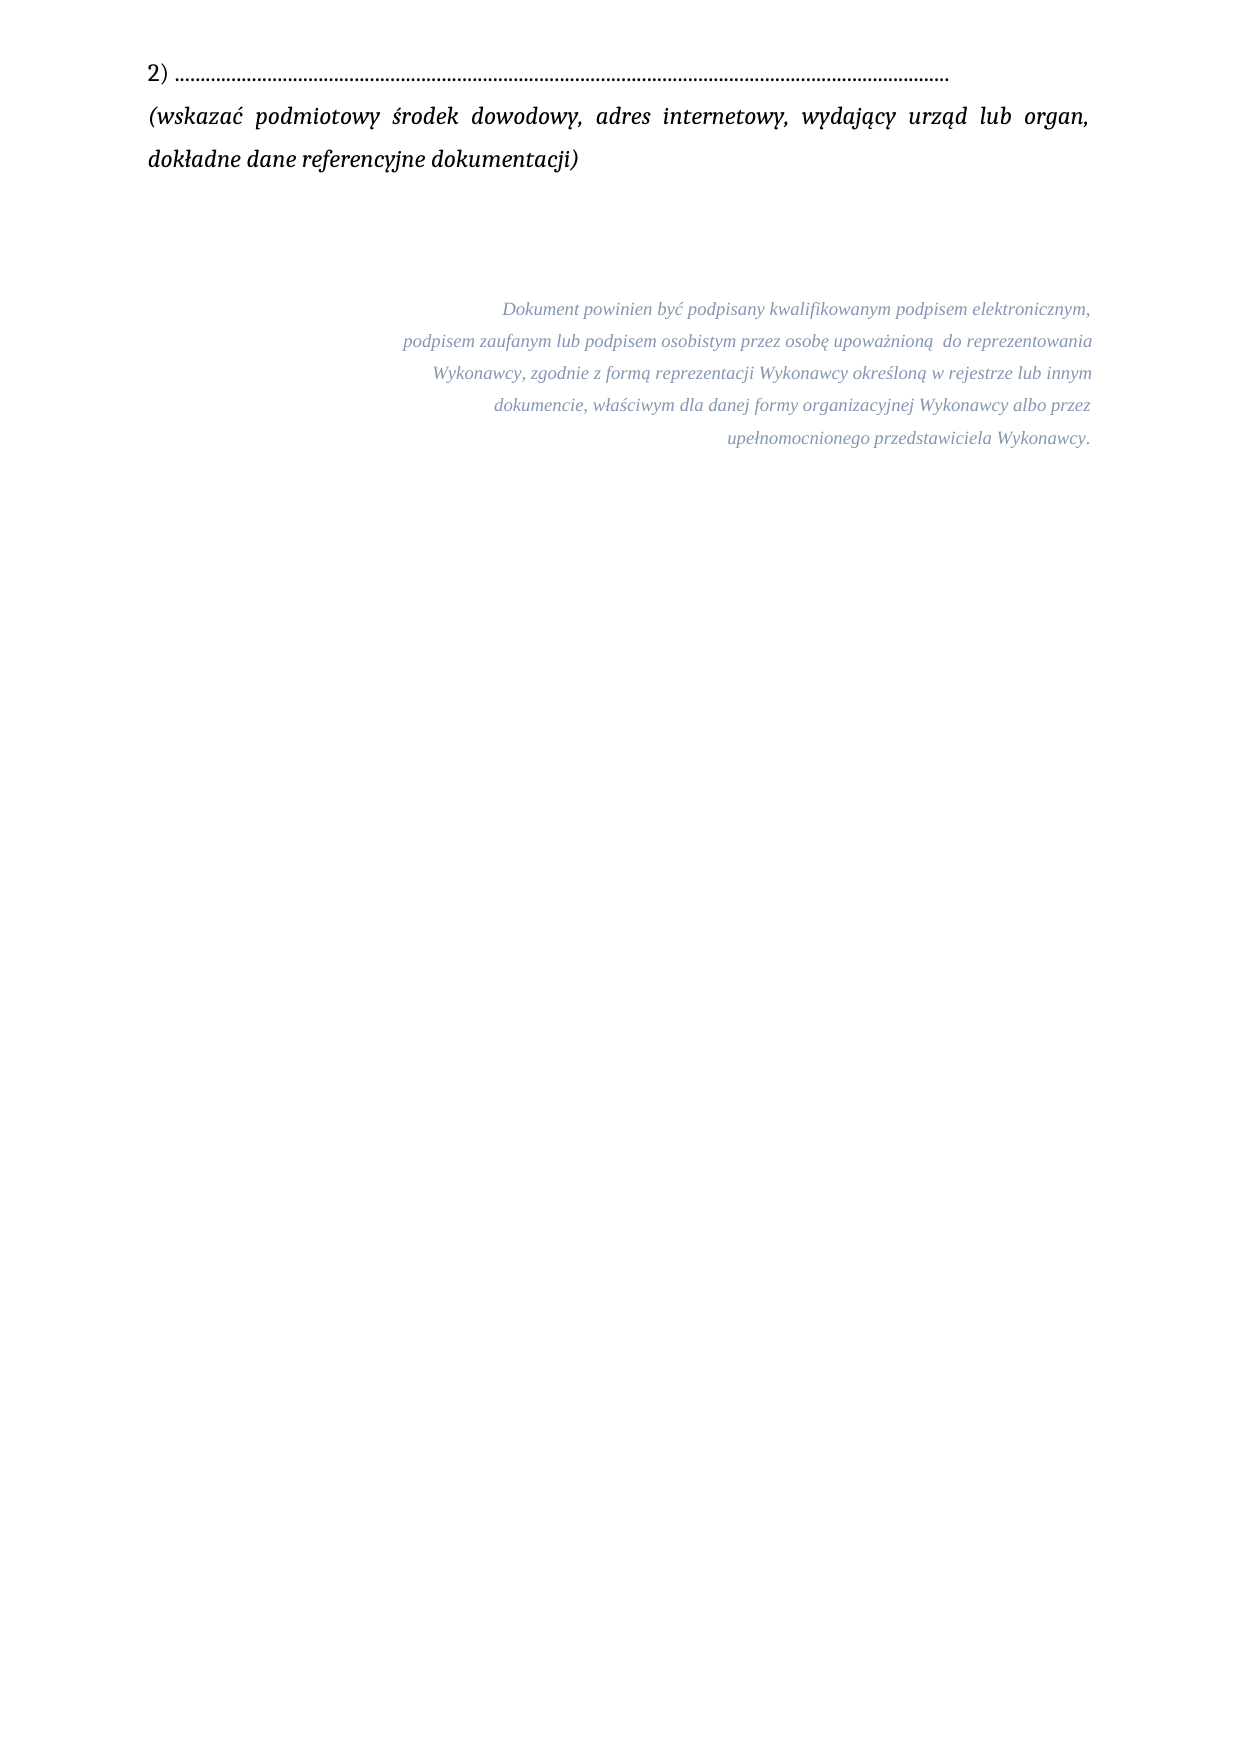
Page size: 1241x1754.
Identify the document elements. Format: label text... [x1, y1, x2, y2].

text Wykonawcy, zgodnie z formą reprezentacji Wykonawcy określoną w rejestrze lub innym [148, 362, 1093, 384]
text podpisem zaufanym lub podpisem osobistym przez osobę upoważnioną do reprezentowania [148, 330, 1093, 351]
text 2) ....................................................................................................................................................... [148, 59, 1093, 88]
text dokumencie, właściwym dla danej formy organizacyjnej Wykonawcy albo przez upełnomocnionego przedstawiciela Wykonawcy. [148, 394, 1093, 448]
text Dokument powinien być podpisany kwalifikowanym podpisem elektronicznym, [148, 297, 1093, 319]
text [148, 102, 1093, 174]
